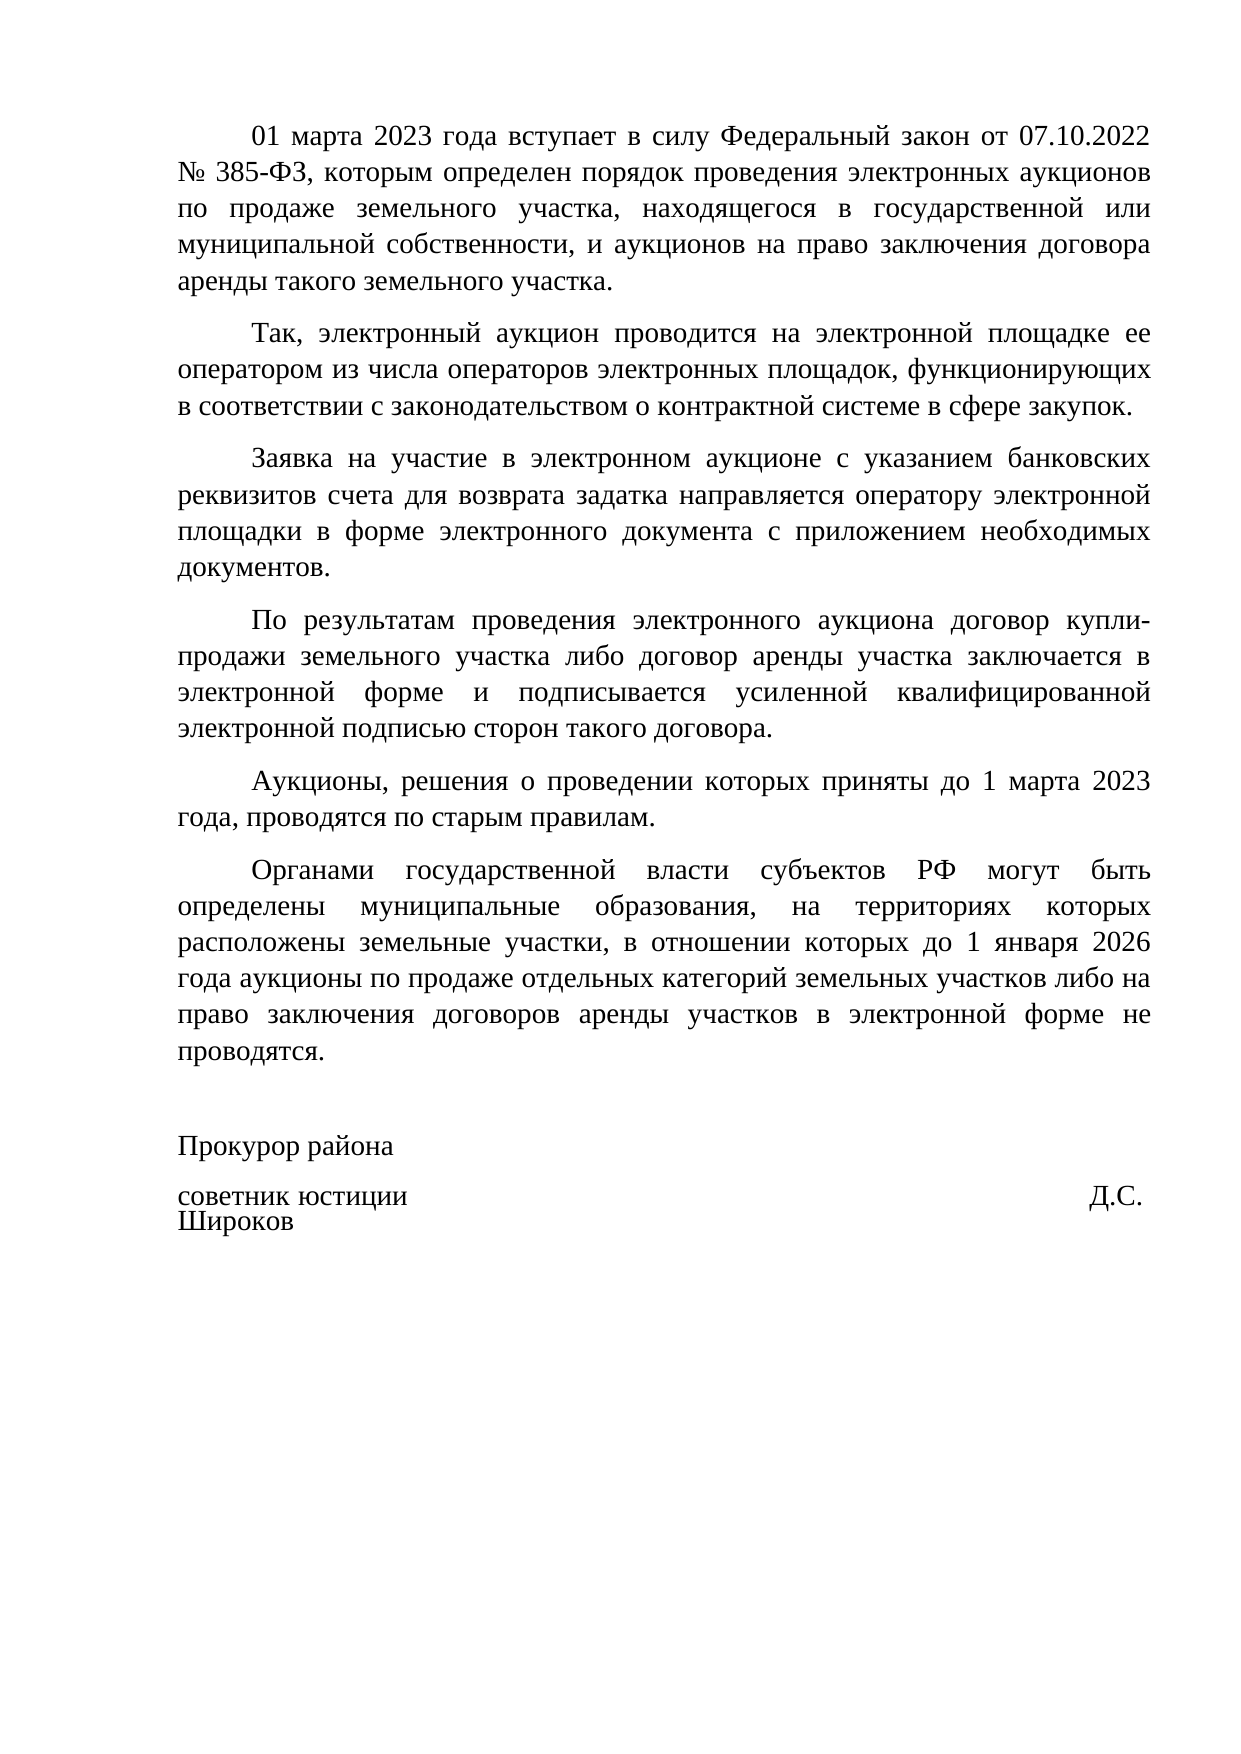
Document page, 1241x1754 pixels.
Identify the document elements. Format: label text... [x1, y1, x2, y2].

text По результатам проведения электронного аукциона договор купли-продажи земельного участка либо договор аренды участка заключается в электронной форме и подписывается усиленной квалифицированной электронной подписью сторон такого договора. [177, 602, 1152, 744]
text Заявка на участие в электронном аукционе с указанием банковских реквизитов счета для возврата задатка направляется оператору электронной площадки в форме электронного документа с приложением необходимых документов. [177, 441, 1152, 583]
text советник юстиции Д.С. Широков [177, 1186, 1152, 1236]
text Органами государственной власти субъектов РФ могут быть определены муниципальные образования, на территориях которых расположены земельные участки, в отношении которых до 1 января 2026 года аукционы по продаже отдельных категорий земельных участков либо на право заключения договоров аренды участков в электронной форме не проводятся. [177, 852, 1152, 1066]
text Так, электронный аукцион проводится на электронной площадке ее оператором из числа операторов электронных площадок, функционирующих в соответствии с законодательством о контрактной системе в сфере закупок. [177, 316, 1152, 421]
text Прокурор района [177, 1136, 1152, 1161]
text Аукционы, решения о проведении которых приняты до 1 марта 2023 года, проводятся по старым правилам. [177, 763, 1152, 833]
text 01 марта 2023 года вступает в силу Федеральный закон от 07.10.2022 № 385-ФЗ, которым определен порядок проведения электронных аукционов по продаже земельного участка, находящегося в государственной или муниципальной собственности, и аукционов на право заключения договора аренды такого земельного участка. [177, 118, 1152, 296]
